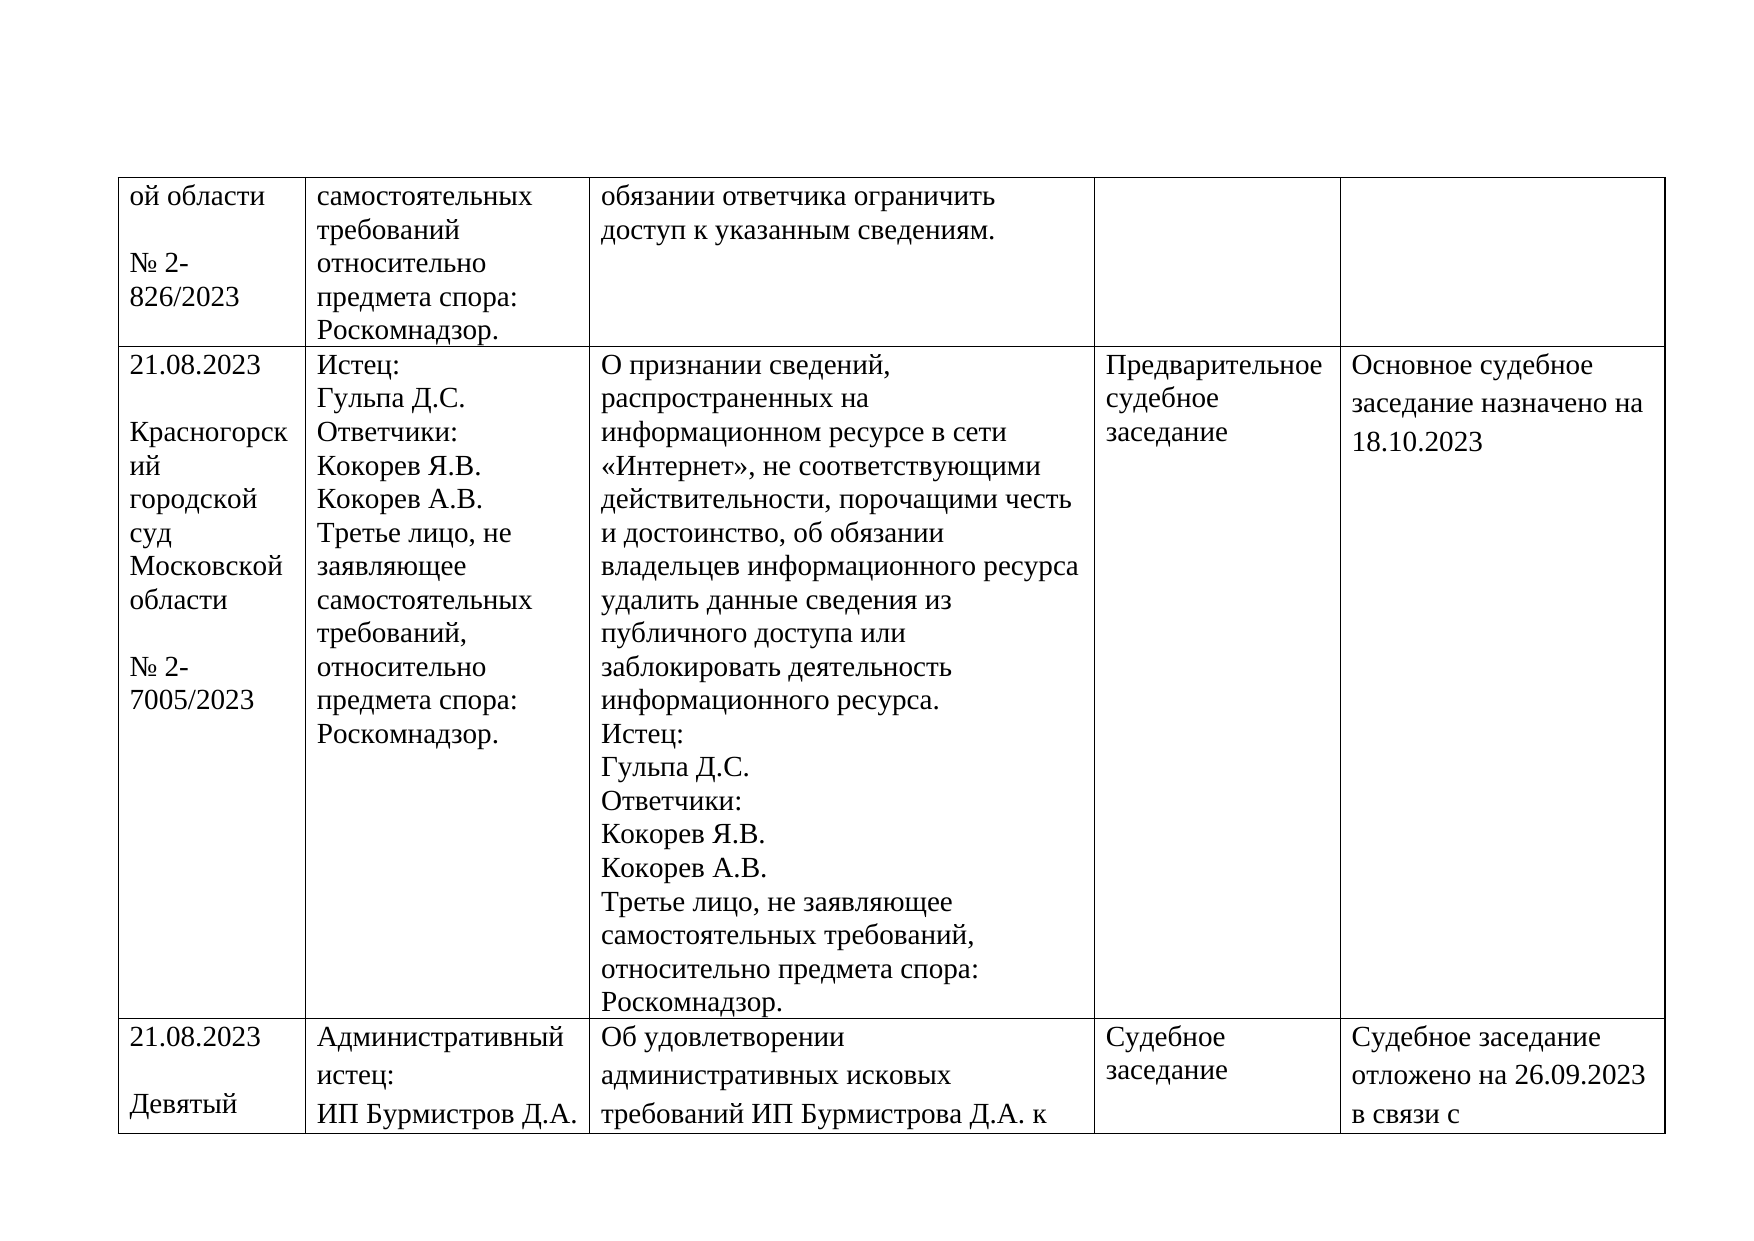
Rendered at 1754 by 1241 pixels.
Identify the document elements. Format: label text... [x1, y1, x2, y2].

table_cell Судебное заседание [1095, 1019, 1340, 1133]
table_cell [590, 1019, 1094, 1133]
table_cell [119, 1019, 305, 1133]
table_cell Истец: Гульпа Д.С. Ответчики: Кокорев Я.В. Кокорев А.В. Третье лицо, не заявляющее самостоятельных требований, относительно предмета спора: Роскомнадзор. [306, 347, 589, 1018]
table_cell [306, 178, 589, 346]
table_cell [1341, 178, 1664, 346]
table_cell О признании сведений, распространенных на информационном ресурсе в сети «Интернет», не соответствующими действительности, порочащими честь и достоинство, об обязании владельцев информационного ресурса удалить данные сведения из публичного доступа или заблокировать деятельность информационного ресурса. Истец: Гульпа Д.С. Ответчики: Кокорев Я.В. Кокорев А.В. Третье лицо, не заявляющее самостоятельных требований, относительно предмета спора: Роскомнадзор. [590, 347, 1094, 1018]
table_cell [119, 178, 305, 346]
table_cell Основное судебное заседание назначено на 18.10.2023 [1341, 347, 1664, 1018]
table_cell Предварительное судебное заседание [1095, 347, 1340, 1018]
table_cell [1095, 178, 1340, 346]
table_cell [590, 178, 1094, 346]
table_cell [306, 1019, 589, 1133]
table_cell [1341, 1019, 1664, 1133]
table_cell 21.08.2023 Красногорский городской суд Московской области № 2-7005/2023 [119, 347, 305, 1018]
